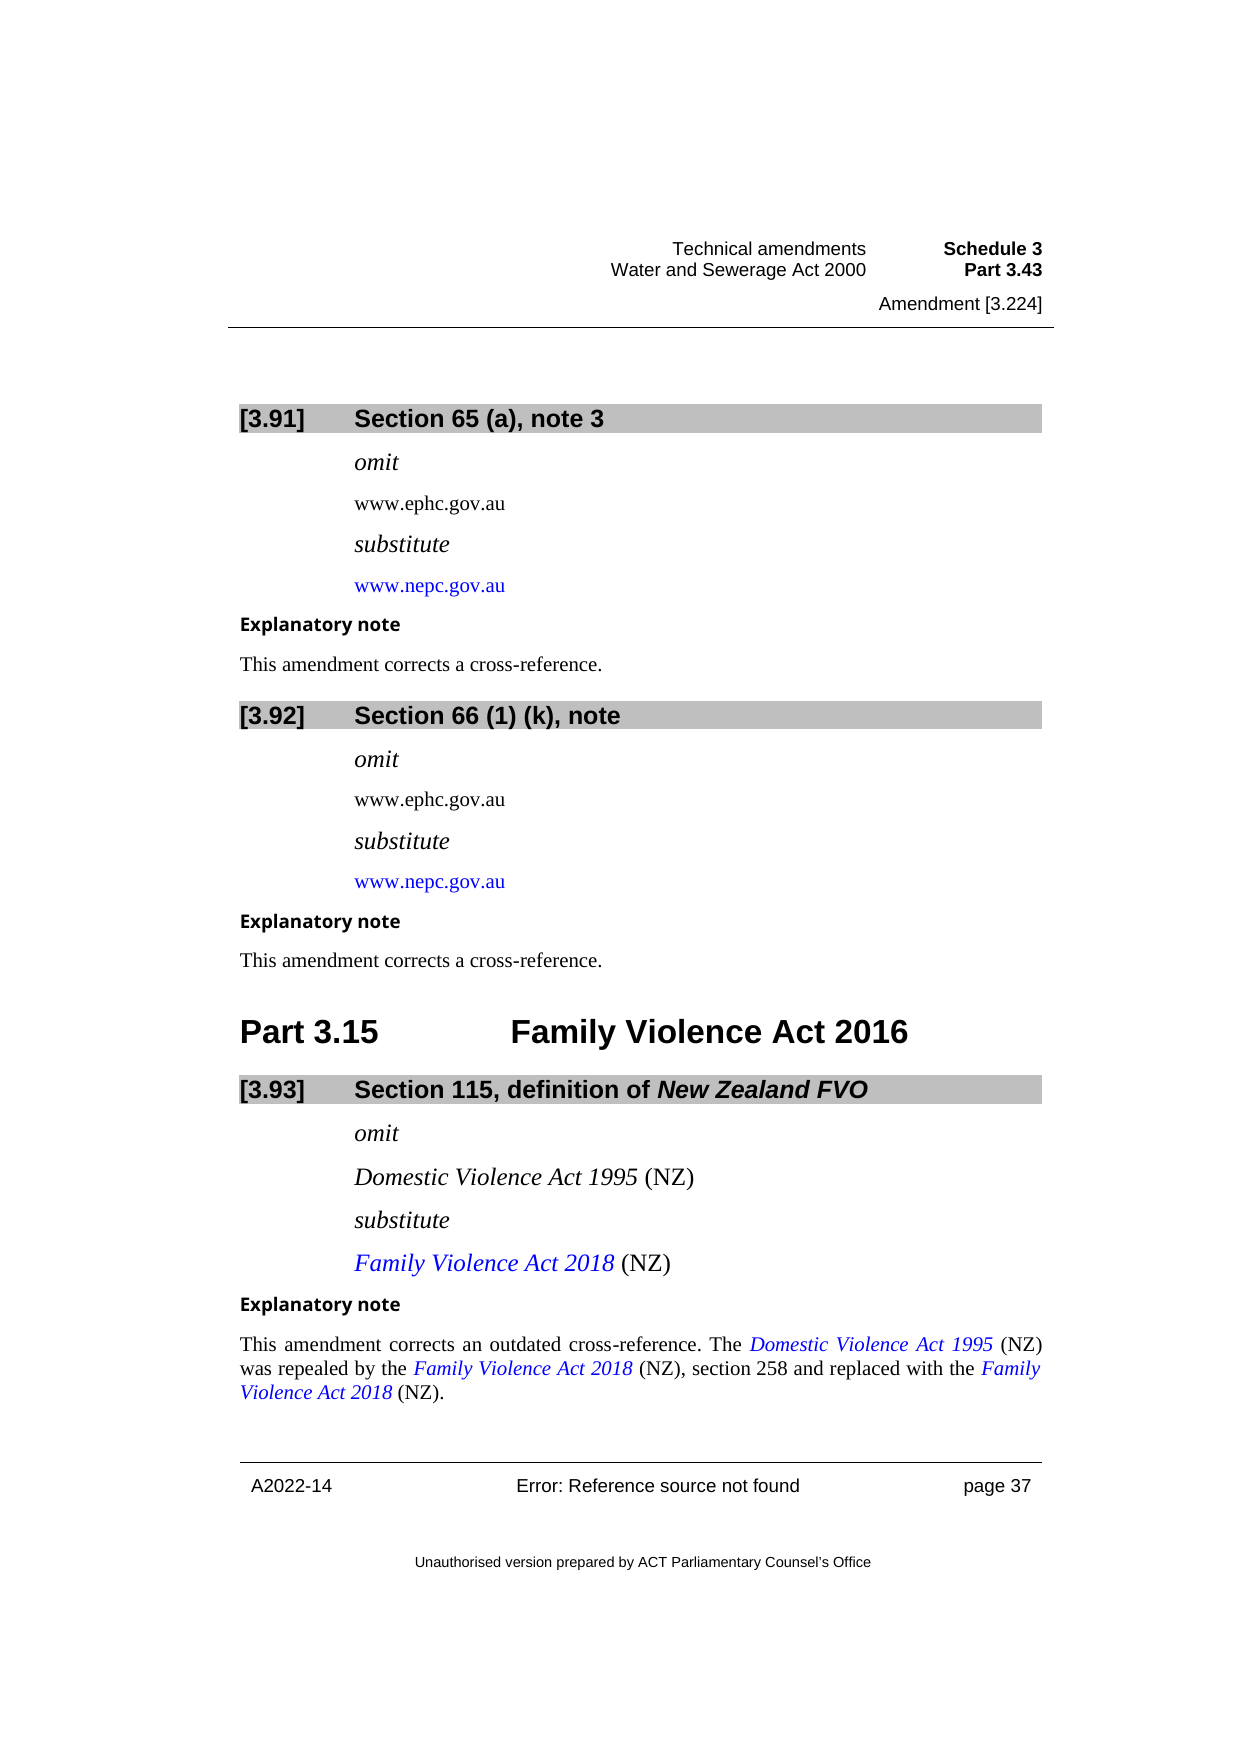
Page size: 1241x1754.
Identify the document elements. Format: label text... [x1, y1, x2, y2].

text This amendment corrects an outdated cross-reference. The Domestic Violence Act 1995 (NZ) was repealed by the Family Violence Act 2018 (NZ), section 258 and replaced with the Family Violence Act 2018 (NZ). [239, 1332, 1042, 1404]
text Part 3.15 Family Violence Act 2016 [239, 1012, 1042, 1050]
text omit [354, 447, 1042, 476]
text [3.91] Section 65 (a), note 3 [239, 404, 1042, 433]
text This amendment corrects a cross-reference. [239, 948, 1042, 972]
text Domestic Violence Act 1995 (NZ) [354, 1162, 1042, 1191]
text substitute [354, 1205, 1042, 1234]
text www.nepc.gov.au [354, 869, 1042, 893]
text www.nepc.gov.au [354, 573, 1042, 597]
text omit [354, 744, 1042, 773]
subtitle Explanatory note [239, 1292, 1042, 1317]
text substitute [354, 826, 1042, 855]
text omit [354, 1118, 1042, 1147]
text This amendment corrects a cross-reference. [239, 652, 1042, 676]
text Family Violence Act 2018 (NZ) [354, 1248, 1042, 1277]
text [3.93] Section 115, definition of New Zealand FVO [239, 1075, 1042, 1104]
text www.ephc.gov.au [354, 787, 1042, 811]
text substitute [354, 529, 1042, 558]
text www.ephc.gov.au [354, 491, 1042, 515]
text [3.92] Section 66 (1) (k), note [239, 701, 1042, 729]
subtitle Explanatory note [239, 611, 1042, 637]
subtitle Explanatory note [239, 908, 1042, 933]
